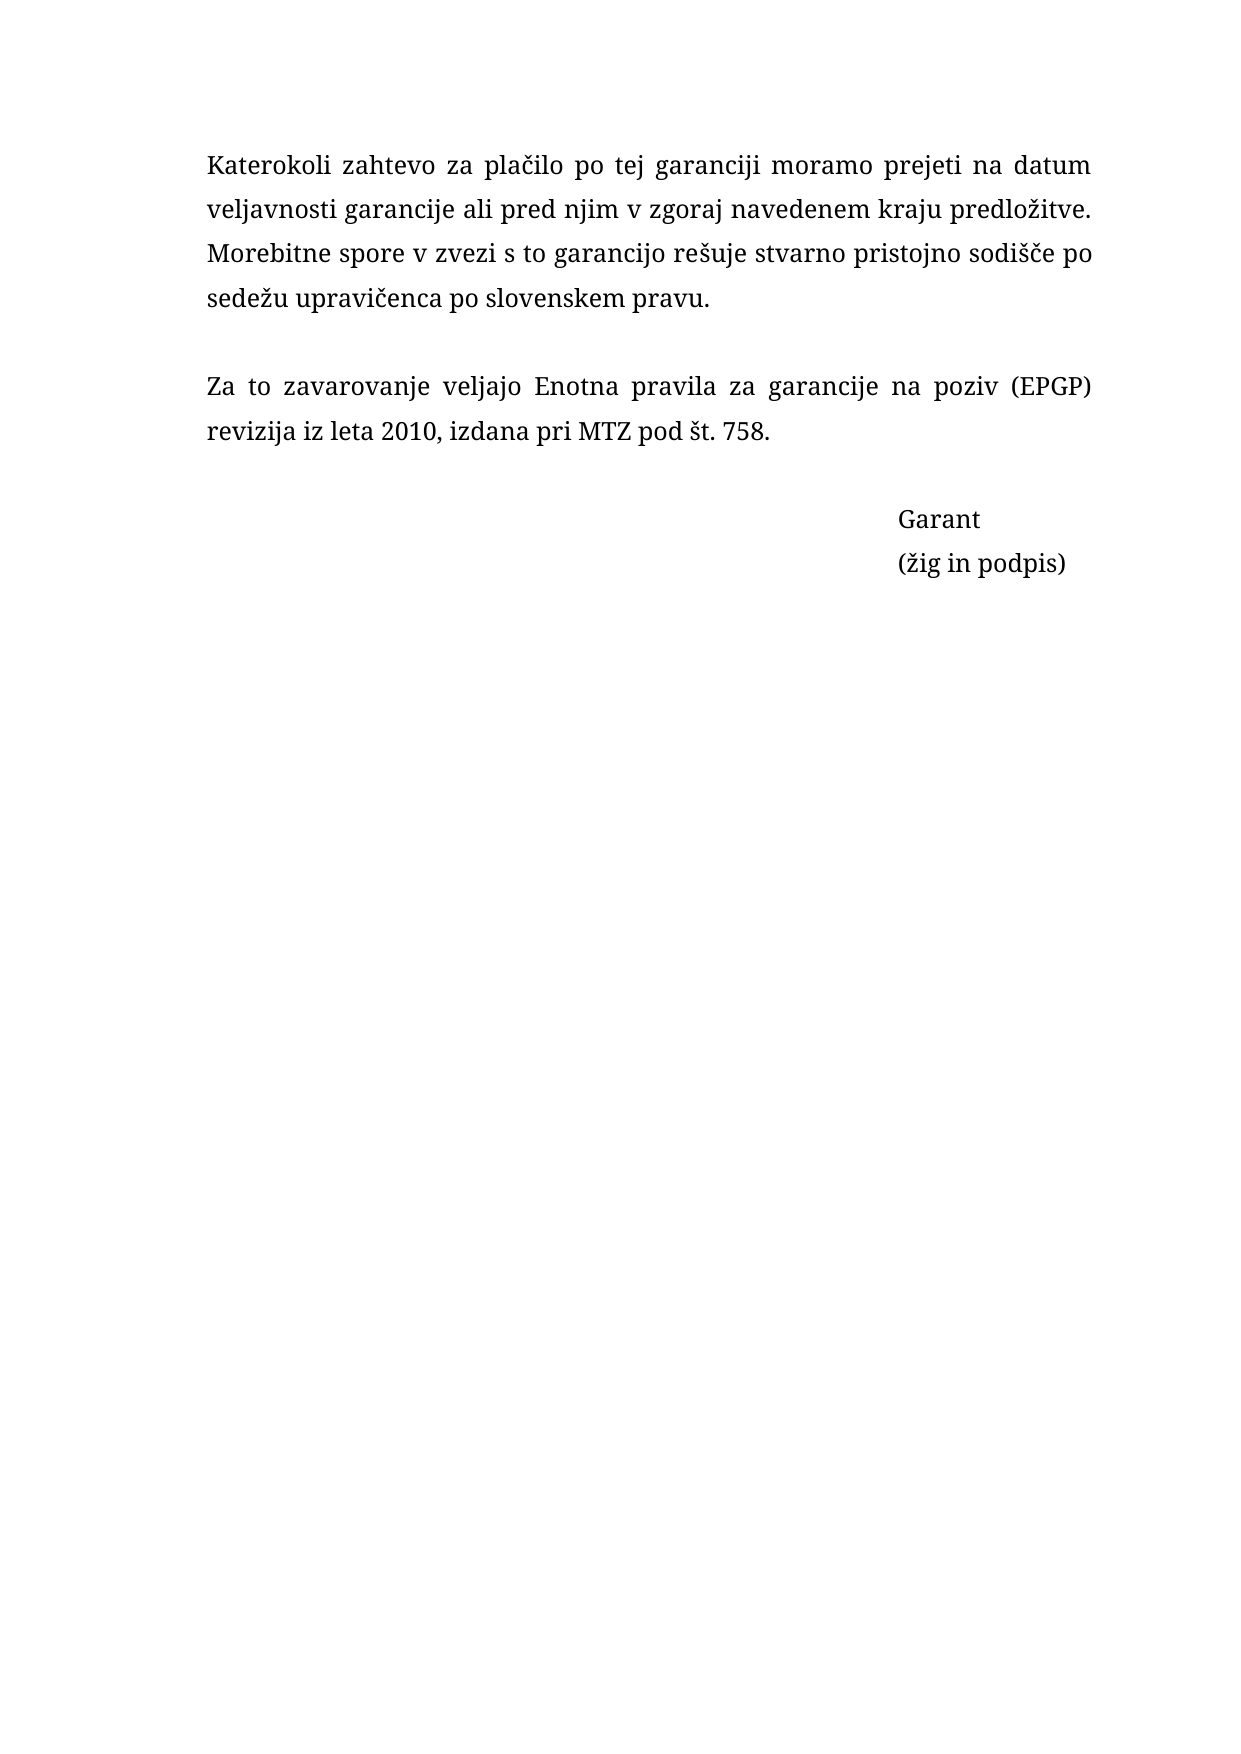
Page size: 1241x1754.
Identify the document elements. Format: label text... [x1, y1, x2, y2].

text (žig in podpis) [207, 546, 1093, 580]
text Za to zavarovanje veljajo Enotna pravila za garancije na poziv (EPGP) revizija iz leta 2010, izdana pri MTZ pod št. 758. [207, 369, 1093, 447]
text Katerokoli zahtevo za plačilo po tej garanciji moramo prejeti na datum veljavnosti garancije ali pred njim v zgoraj navedenem kraju predložitve. Morebitne spore v zvezi s to garancijo rešuje stvarno pristojno sodišče po sedežu upravičenca po slovenskem pravu. [207, 148, 1093, 314]
text Garant [207, 502, 1093, 536]
